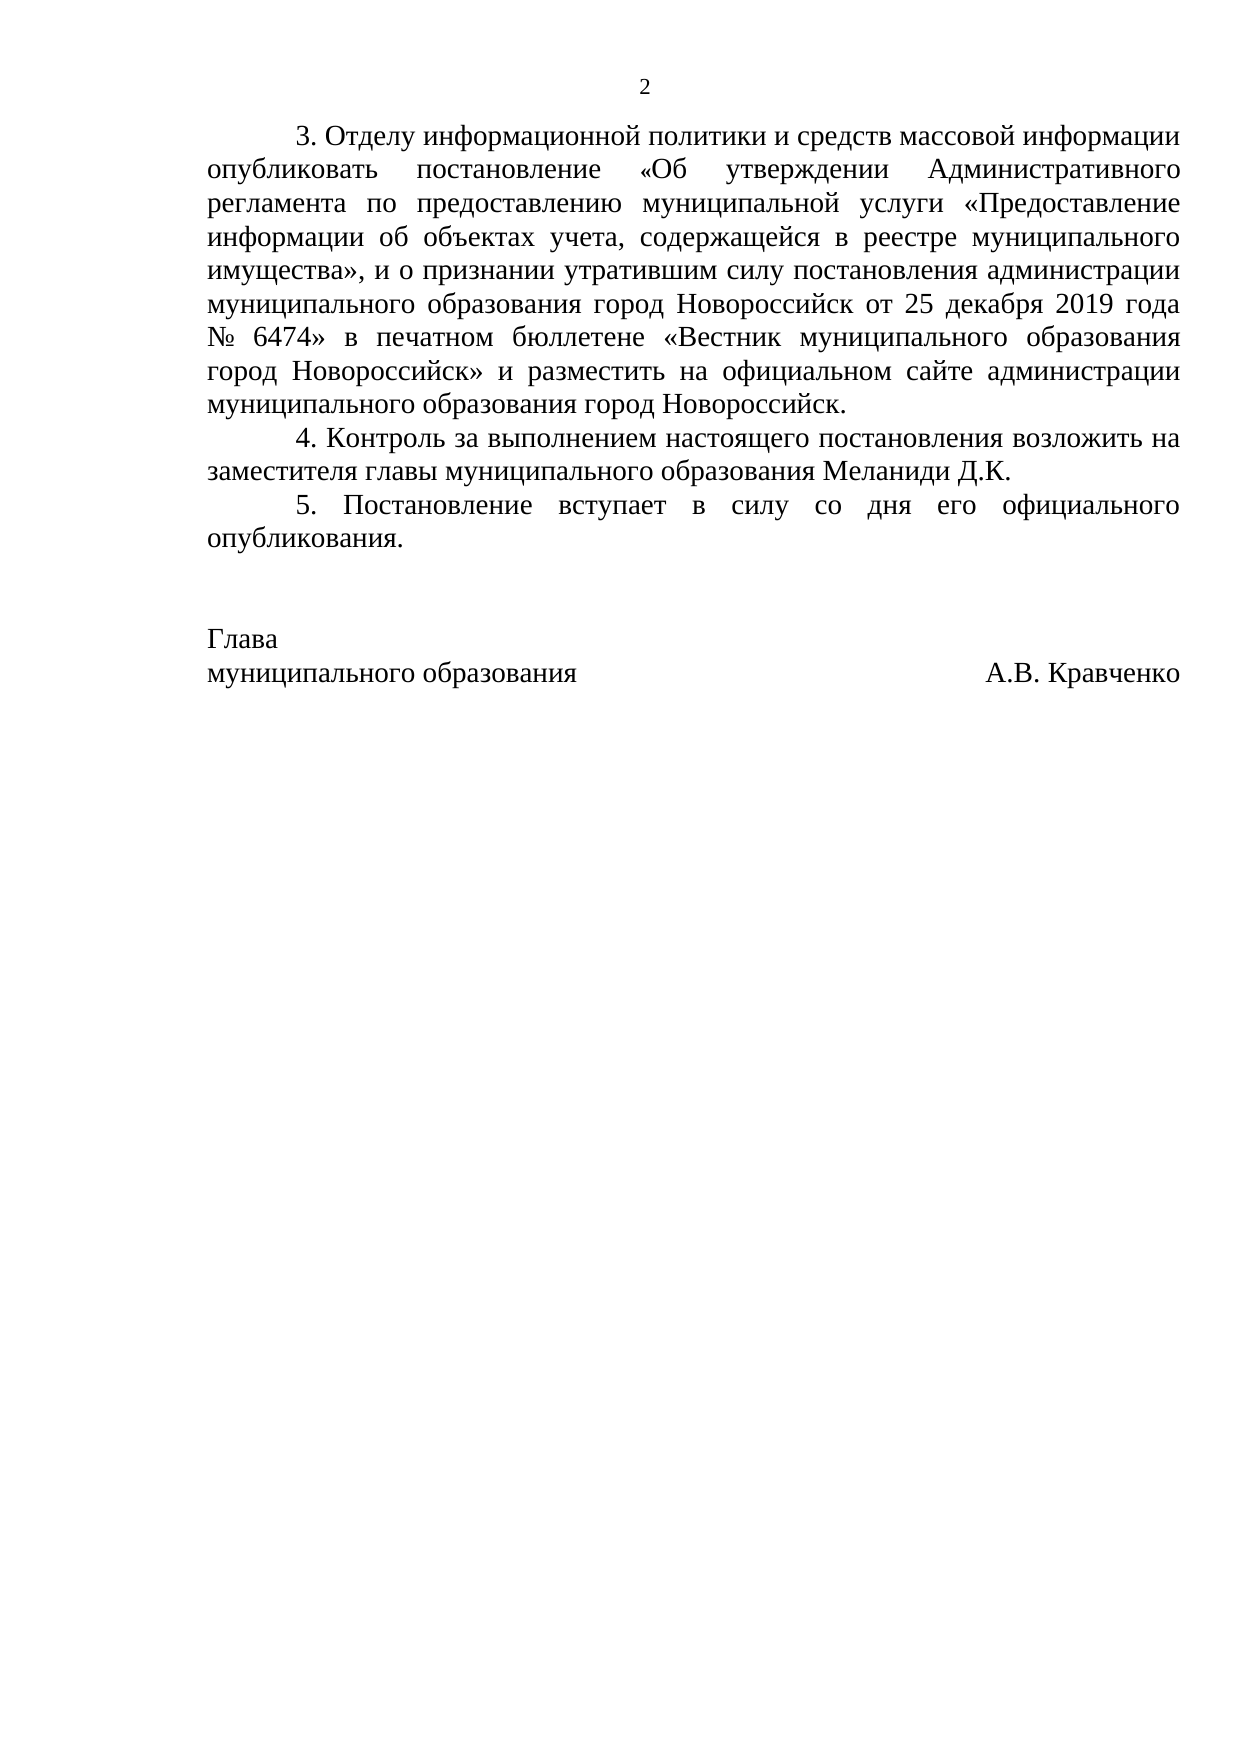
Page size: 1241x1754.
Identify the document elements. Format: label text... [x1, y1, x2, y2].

title 3. Отделу информационной политики и средств массовой информации опубликовать постановление «Об утверждении Административного регламента по предоставлению муниципальной услуги «Предоставление информации об объектах учета, содержащейся в реестре муниципального имущества», и о признании утратившим силу постановления администрации муниципального образования город Новороссийск от 25 декабря 2019 года № 6474» в печатном бюллетене «Вестник муниципального образования город Новороссийск» и разместить на официальном сайте администрации муниципального образования город Новороссийск. [207, 118, 1181, 420]
text Глава [207, 621, 1181, 655]
title 4. Контроль за выполнением настоящего постановления возложить на заместителя главы муниципального образования Меланиди Д.К. [207, 420, 1181, 487]
text муниципального образования А.В. Кравченко [207, 655, 1181, 688]
title 5. Постановление вступает в силу со дня его официального опубликования. [207, 487, 1181, 554]
